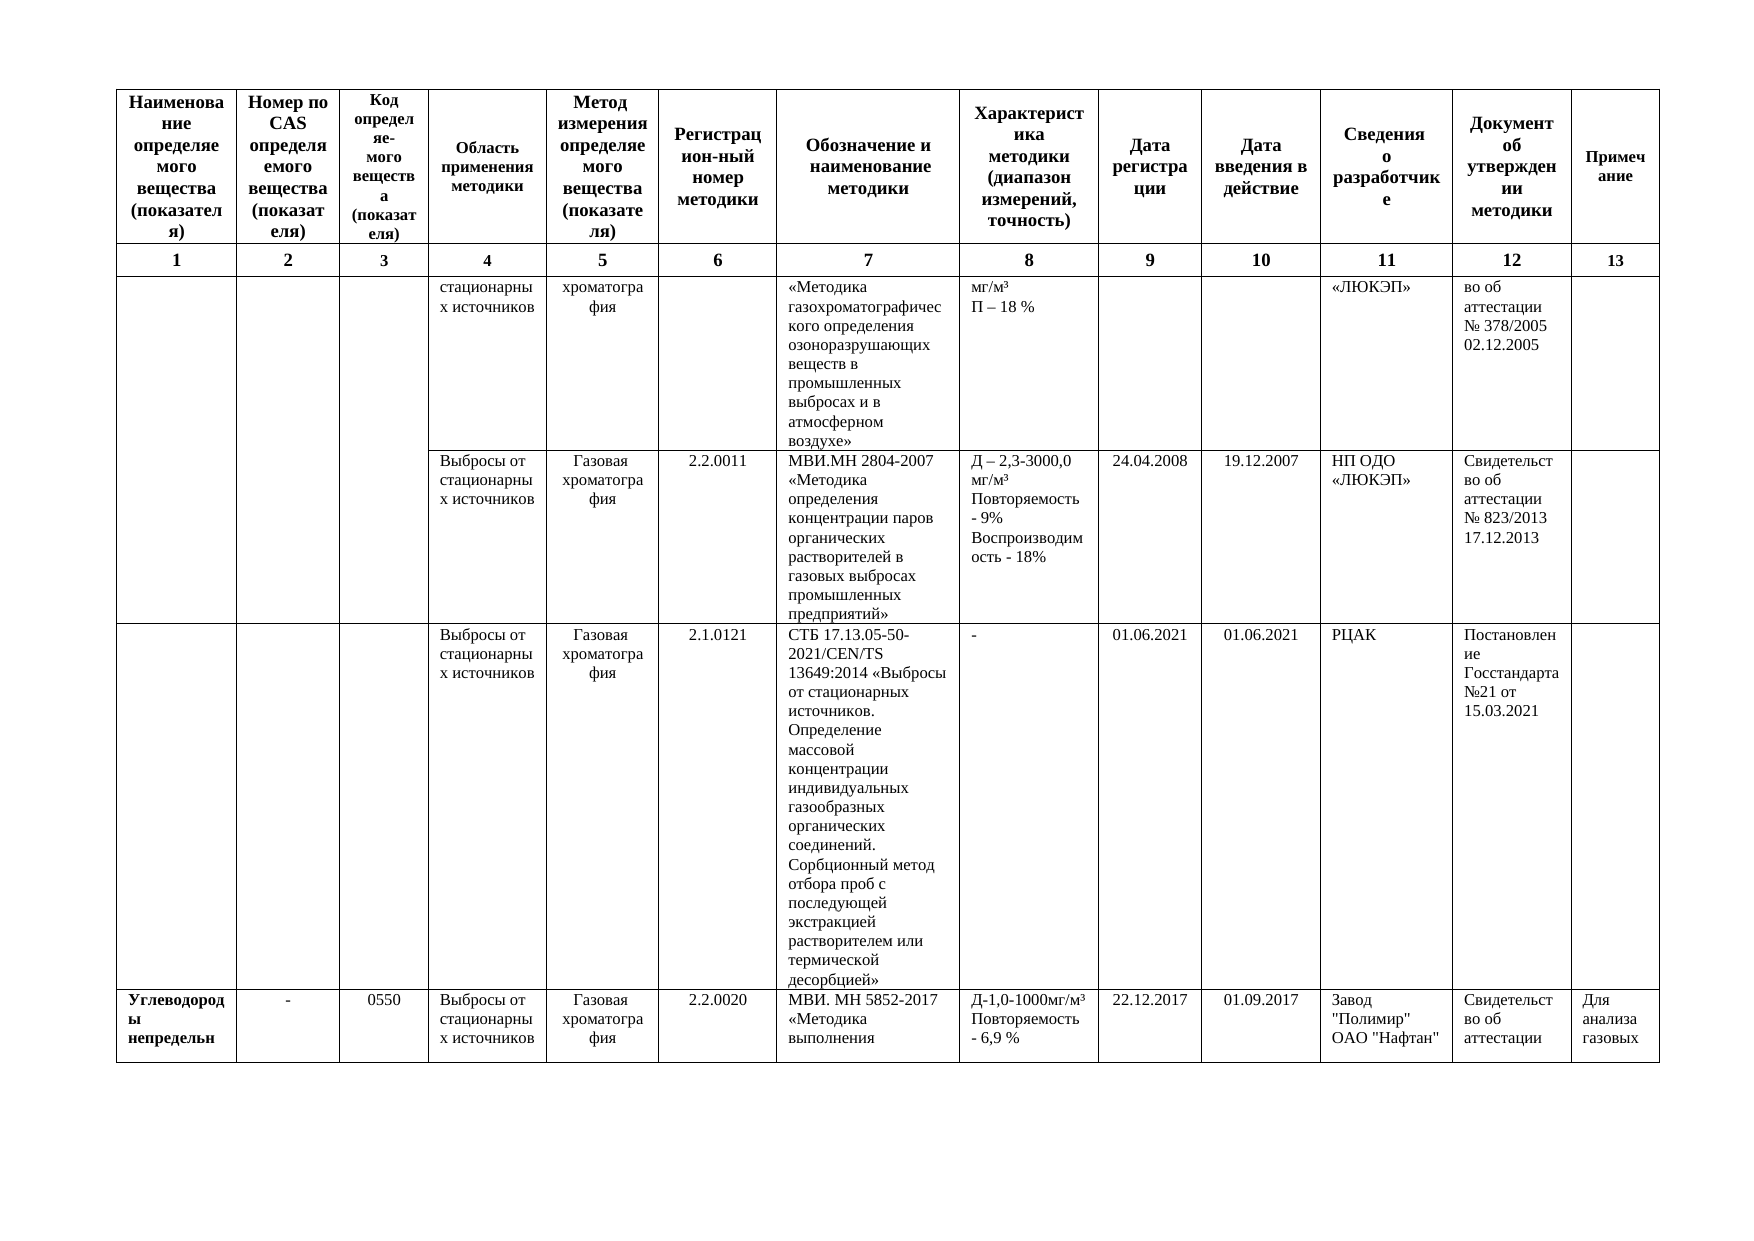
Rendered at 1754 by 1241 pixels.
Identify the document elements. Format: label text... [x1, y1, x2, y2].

table_header Дата регистрации [1099, 90, 1201, 243]
table_header Характеристика методики (диапазон измерений, точность) [960, 90, 1098, 243]
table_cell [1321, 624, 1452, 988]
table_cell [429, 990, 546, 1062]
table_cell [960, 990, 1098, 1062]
table_cell 1 [117, 244, 236, 276]
table_cell 7 [777, 244, 959, 276]
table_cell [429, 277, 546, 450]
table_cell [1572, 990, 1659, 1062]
table_header Регистрацион-ный номер методики [659, 90, 776, 243]
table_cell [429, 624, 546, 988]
table_cell 2 [237, 244, 339, 276]
table_cell 4 [429, 244, 546, 276]
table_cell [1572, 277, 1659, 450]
table_header Номер по CAS определяемого вещества (показателя) [237, 90, 339, 243]
table_header Код определяе- мого вещества (показателя) [340, 90, 428, 243]
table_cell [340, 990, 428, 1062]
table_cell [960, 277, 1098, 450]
table_header Дата введения в действие [1202, 90, 1320, 243]
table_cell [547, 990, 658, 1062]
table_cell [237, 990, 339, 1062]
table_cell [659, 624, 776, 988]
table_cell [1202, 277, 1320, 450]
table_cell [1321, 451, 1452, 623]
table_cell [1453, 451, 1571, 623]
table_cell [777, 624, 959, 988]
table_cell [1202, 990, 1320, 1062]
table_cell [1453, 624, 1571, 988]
table_header Сведения о разработчике [1321, 90, 1452, 243]
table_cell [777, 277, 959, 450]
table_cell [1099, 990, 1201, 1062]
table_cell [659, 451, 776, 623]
table_header Область применения методики [429, 90, 546, 243]
table_cell 5 [547, 244, 658, 276]
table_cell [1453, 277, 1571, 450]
table_header Обозначение и наименование методики [777, 90, 959, 243]
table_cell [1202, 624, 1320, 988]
table_header Метод измерения определяемого вещества (показателя) [547, 90, 658, 243]
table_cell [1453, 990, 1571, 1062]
table_header Наименование определяемого вещества (показателя) [117, 90, 236, 243]
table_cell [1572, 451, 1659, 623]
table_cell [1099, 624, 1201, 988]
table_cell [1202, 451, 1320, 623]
table_header Документ об утверждении методики [1453, 90, 1571, 243]
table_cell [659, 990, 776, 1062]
table_cell 11 [1321, 244, 1452, 276]
table_cell 13 [1572, 244, 1659, 276]
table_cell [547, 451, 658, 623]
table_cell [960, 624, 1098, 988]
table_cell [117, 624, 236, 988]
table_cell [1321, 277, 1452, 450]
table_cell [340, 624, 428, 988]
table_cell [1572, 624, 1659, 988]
table_header Примечание [1572, 90, 1659, 243]
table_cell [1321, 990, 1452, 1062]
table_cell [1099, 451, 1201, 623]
table_cell 12 [1453, 244, 1571, 276]
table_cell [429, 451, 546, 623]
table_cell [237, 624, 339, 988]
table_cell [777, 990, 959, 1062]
table_cell 8 [960, 244, 1098, 276]
table_cell 3 [340, 244, 428, 276]
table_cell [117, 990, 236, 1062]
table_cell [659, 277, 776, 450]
table_cell 10 [1202, 244, 1320, 276]
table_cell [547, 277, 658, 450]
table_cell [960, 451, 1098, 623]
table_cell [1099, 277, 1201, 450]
table_cell 6 [659, 244, 776, 276]
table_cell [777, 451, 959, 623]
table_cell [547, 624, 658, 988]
table_cell 9 [1099, 244, 1201, 276]
